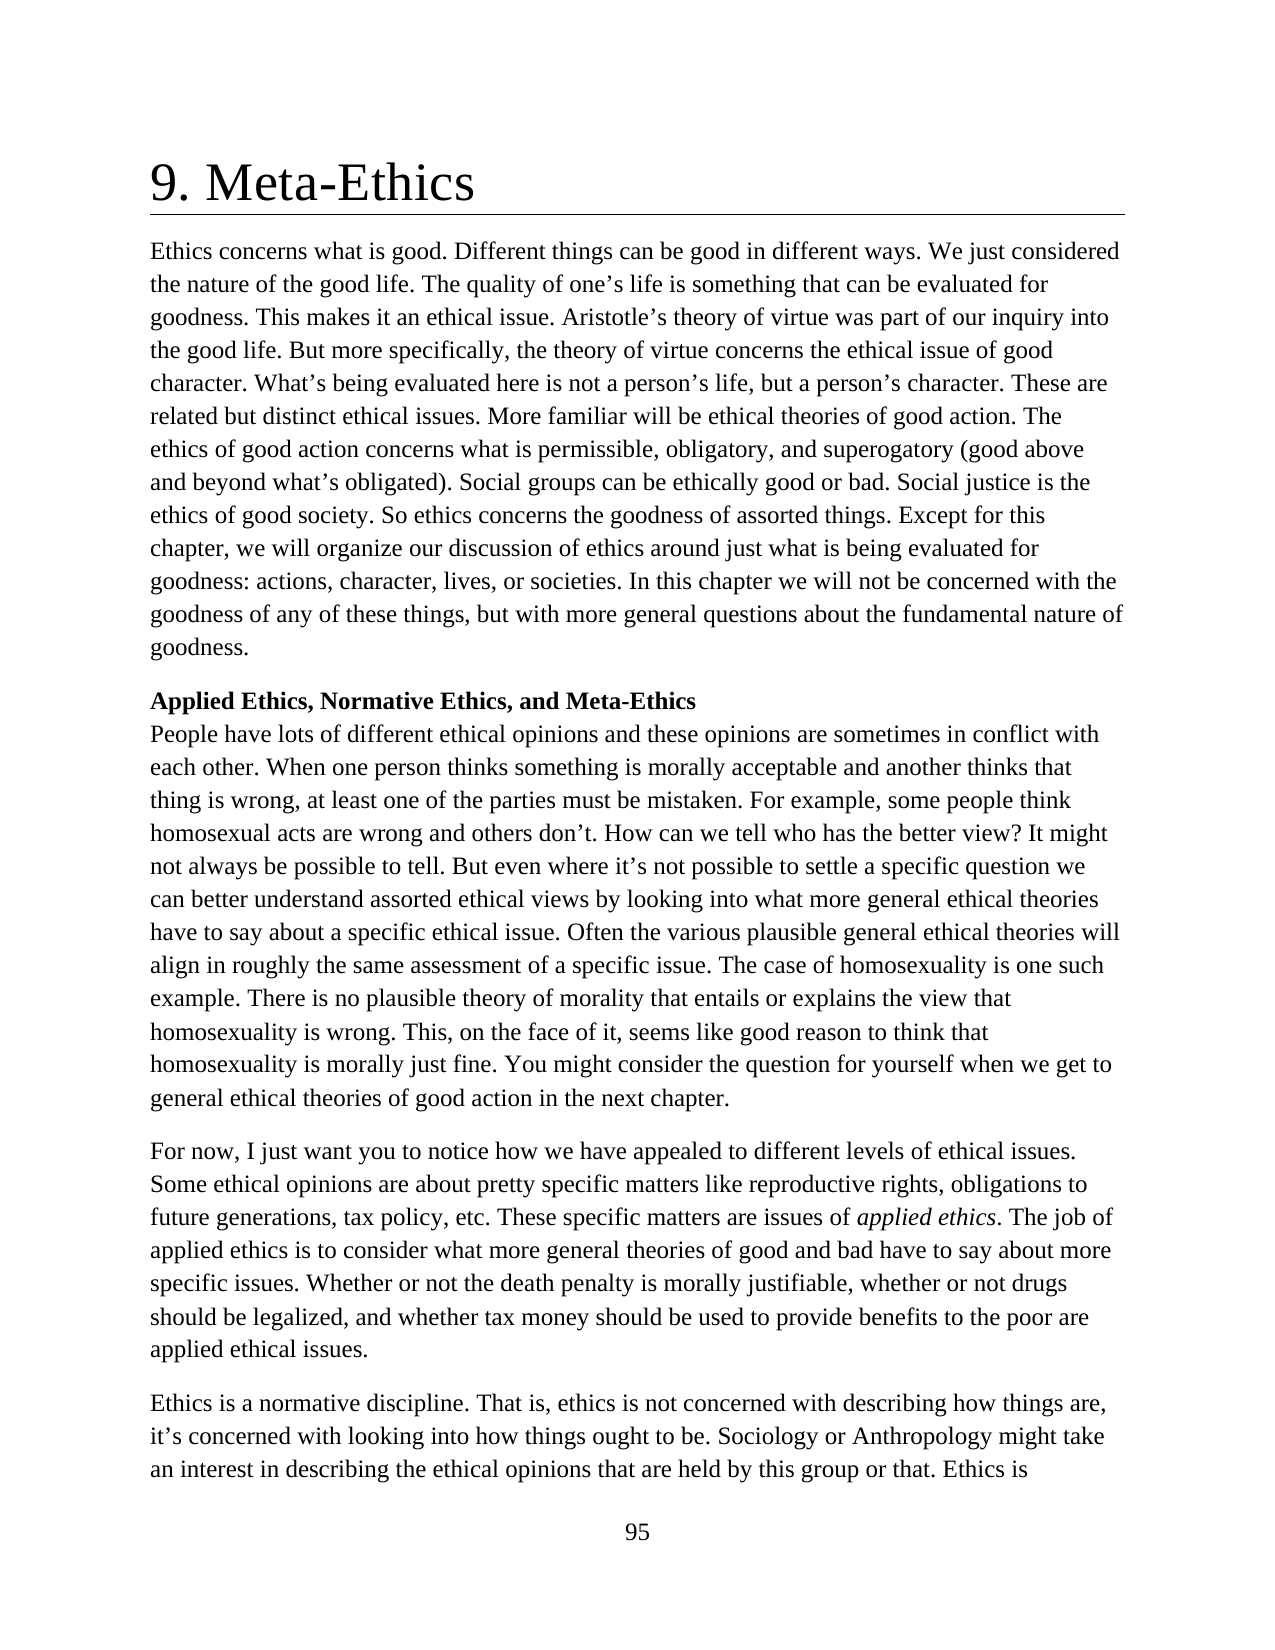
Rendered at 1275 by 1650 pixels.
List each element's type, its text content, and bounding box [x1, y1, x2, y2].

text Ethics concerns what is good. Different things can be good in different ways. We just considered the nature of the good life. The quality of one’s life is something that can be evaluated for goodness. This makes it an ethical issue. Aristotle’s theory of virtue was part of our inquiry into the good life. But more specifically, the theory of virtue concerns the ethical issue of good character. What’s being evaluated here is not a person’s life, but a person’s character. These are related but distinct ethical issues. More familiar will be ethical theories of good action. The ethics of good action concerns what is permissible, obligatory, and superogatory (good above and beyond what’s obligated). Social groups can be ethically good or bad. Social justice is the ethics of good society. So ethics concerns the goodness of assorted things. Except for this chapter, we will organize our discussion of ethics around just what is being evaluated for goodness: actions, character, lives, or societies. In this chapter we will not be concerned with the goodness of any of these things, but with more general questions about the fundamental nature of goodness. [150, 236, 1125, 661]
title 9. Meta-Ethics [150, 150, 1125, 214]
text People have lots of different ethical opinions and these opinions are sometimes in conflict with each other. When one person thinks something is morally acceptable and another thinks that thing is wrong, at least one of the parties must be mistaken. For example, some people think homosexual acts are wrong and others don’t. How can we tell who has the better view? It might not always be possible to tell. But even where it’s not possible to settle a specific question we can better understand assorted ethical views by looking into what more general ethical theories have to say about a specific ethical issue. Often the various plausible general ethical theories will align in roughly the same assessment of a specific issue. The case of homosexuality is one such example. There is no plausible theory of morality that entails or explains the view that homosexuality is wrong. This, on the face of it, seems like good reason to think that homosexuality is morally just fine. You might consider the question for yourself when we get to general ethical theories of good action in the next chapter. [150, 719, 1125, 1111]
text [150, 1388, 1125, 1483]
text For now, I just want you to notice how we have appealed to different levels of ethical issues. Some ethical opinions are about pretty specific matters like reproductive rights, obligations to future generations, tax policy, etc. These specific matters are issues of applied ethics. The job of applied ethics is to consider what more general theories of good and bad have to say about more specific issues. Whether or not the death penalty is morally justifiable, whether or not drugs should be legalized, and whether tax money should be used to provide benefits to the poor are applied ethical issues. [150, 1136, 1125, 1363]
subtitle Applied Ethics, Normative Ethics, and Meta-Ethics [150, 686, 1125, 715]
